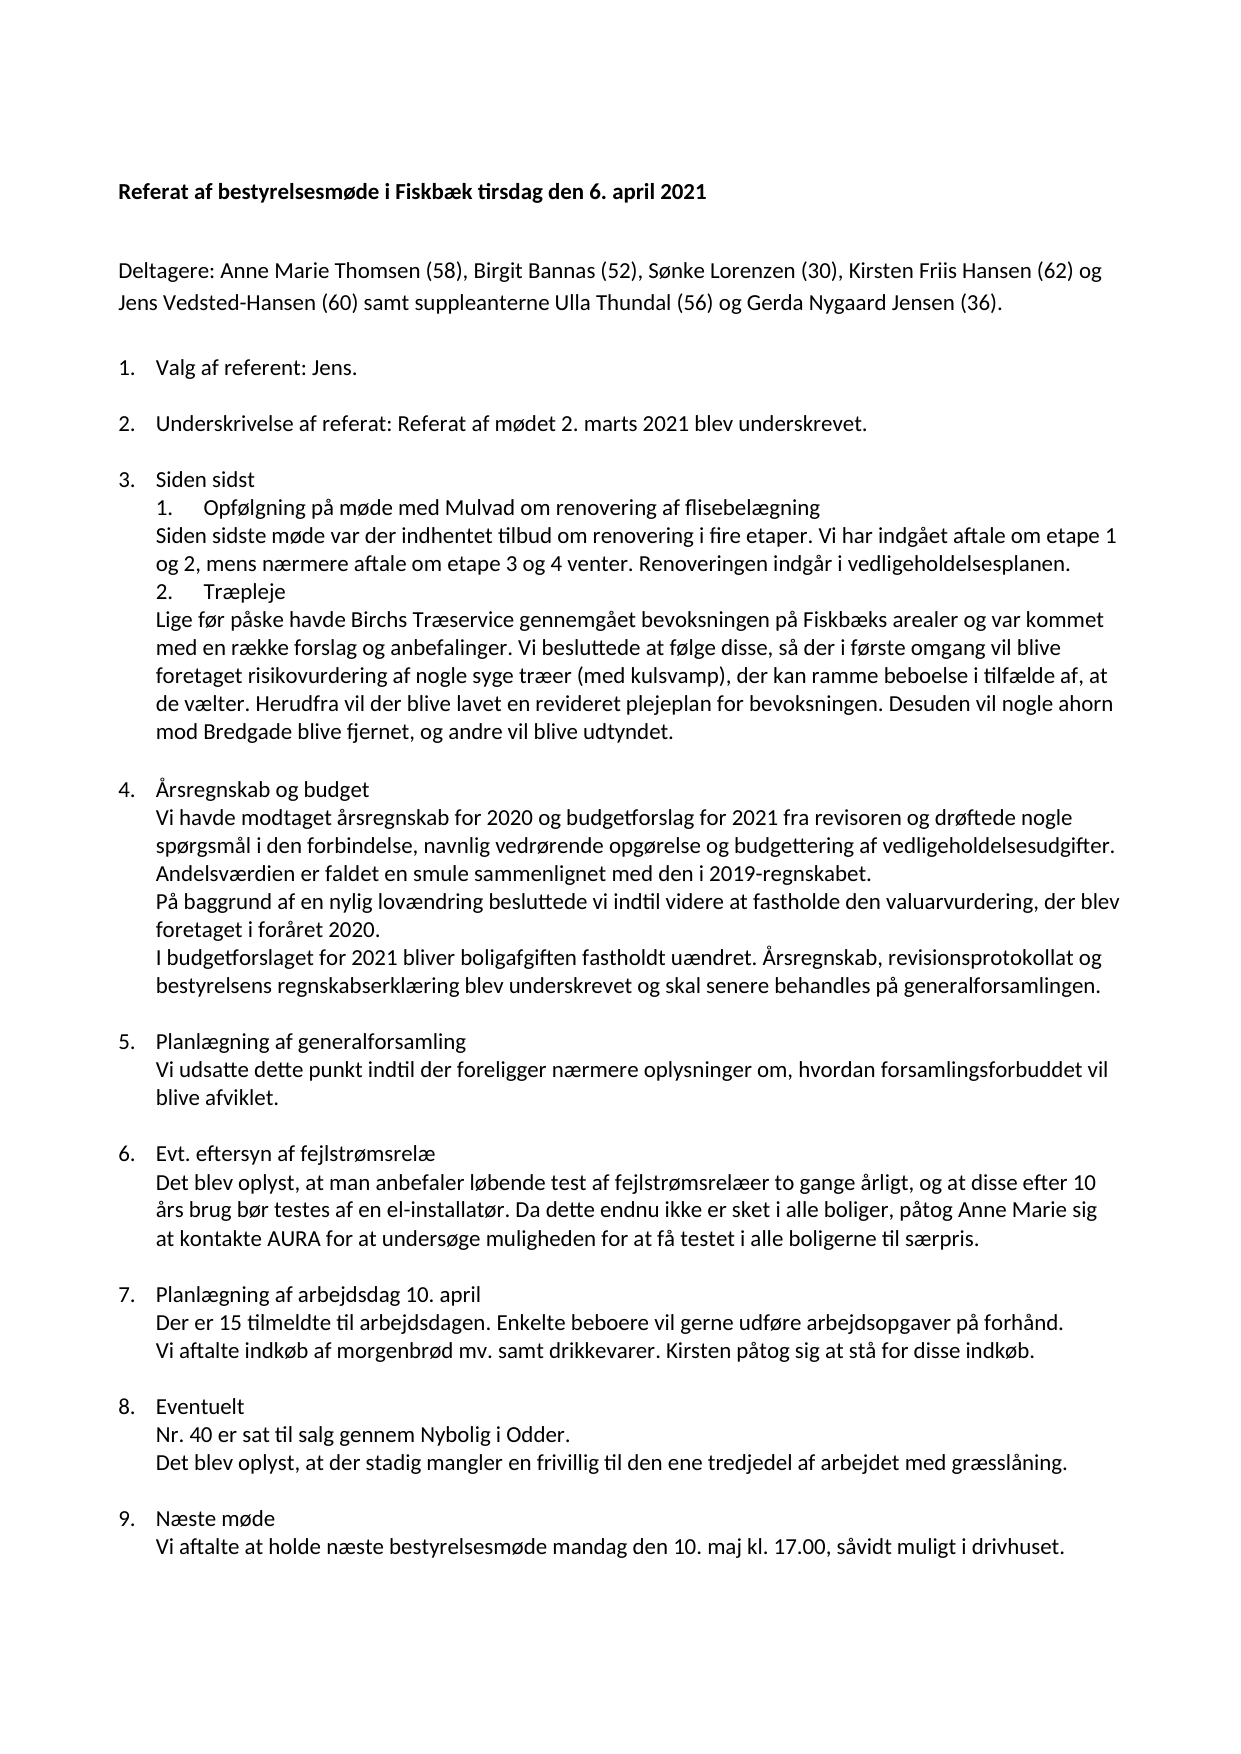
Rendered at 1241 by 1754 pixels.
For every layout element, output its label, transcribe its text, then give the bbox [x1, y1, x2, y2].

text På baggrund af en nylig lovændring besluttede vi indtil videre at fastholde den valuarvurdering, der blev foretaget i foråret 2020. [156, 887, 1122, 943]
text Referat af bestyrelsesmøde i Fiskbæk tirsdag den 6. april 2021 [118, 177, 1122, 205]
text Deltagere: Anne Marie Thomsen (58), Birgit Bannas (52), Sønke Lorenzen (30), Kirsten Friis Hansen (62) og Jens Vedsted-Hansen (60) samt suppleanterne Ulla Thundal (56) og Gerda Nygaard Jensen (36). [118, 256, 1122, 316]
list Underskrivelse af referat: Referat af mødet 2. marts 2021 blev underskrevet. [118, 409, 1122, 437]
text Det blev oplyst, at man anbefaler løbende test af fejlstrømsrelæer to gange årligt, og at disse efter 10 års brug bør testes af en el-installatør. Da dette endnu ikke er sket i alle boliger, påtog Anne Marie sig at kontakte AURA for at undersøge muligheden for at få testet i alle boligerne til særpris. [156, 1168, 1122, 1252]
text Der er 15 tilmeldte til arbejdsdagen. Enkelte beboere vil gerne udføre arbejdsopgaver på forhånd. [156, 1308, 1122, 1336]
text Vi aftalte indkøb af morgenbrød mv. samt drikkevarer. Kirsten påtog sig at stå for disse indkøb. [156, 1336, 1122, 1364]
list Årsregnskab og budget [118, 775, 1122, 803]
text Lige før påske havde Birchs Træservice gennemgået bevoksningen på Fiskbæks arealer og var kommet med en række forslag og anbefalinger. Vi besluttede at følge disse, så der i første omgang vil blive foretaget risikovurdering af nogle syge træer (med kulsvamp), der kan ramme beboelse i tilfælde af, at de vælter. Herudfra vil der blive lavet en revideret plejeplan for bevoksningen. Desuden vil nogle ahorn mod Bredgade blive fjernet, og andre vil blive udtyndet. [156, 605, 1122, 745]
text Nr. 40 er sat til salg gennem Nybolig i Odder. [156, 1420, 1122, 1448]
list Eventuelt [118, 1392, 1122, 1420]
text Vi havde modtaget årsregnskab for 2020 og budgetforslag for 2021 fra revisoren og drøftede nogle spørgsmål i den forbindelse, navnlig vedrørende opgørelse og budgettering af vedligeholdelsesudgifter. [156, 803, 1122, 859]
list Næste møde [118, 1504, 1122, 1532]
list Træpleje [156, 577, 1122, 605]
text Andelsværdien er faldet en smule sammenlignet med den i 2019-regnskabet. [156, 859, 1122, 887]
text Vi udsatte dette punkt indtil der foreligger nærmere oplysninger om, hvordan forsamlingsforbuddet vil blive afviklet. [156, 1056, 1122, 1112]
text Siden sidste møde var der indhentet tilbud om renovering i fire etaper. Vi har indgået aftale om etape 1 og 2, mens nærmere aftale om etape 3 og 4 venter. Renoveringen indgår i vedligeholdelsesplanen. [156, 521, 1122, 577]
list Opfølgning på møde med Mulvad om renovering af flisebelægning [156, 493, 1122, 521]
list Planlægning af generalforsamling [118, 1027, 1122, 1056]
text I budgetforslaget for 2021 bliver boligafgiften fastholdt uændret. Årsregnskab, revisionsprotokollat og bestyrelsens regnskabserklæring blev underskrevet og skal senere behandles på generalforsamlingen. [156, 943, 1122, 999]
list Valg af referent: Jens. [118, 353, 1122, 381]
list Siden sidst [118, 465, 1122, 493]
text Vi aftalte at holde næste bestyrelsesmøde mandag den 10. maj kl. 17.00, såvidt muligt i drivhuset. [156, 1532, 1122, 1560]
list Evt. eftersyn af fejlstrømsrelæ [118, 1139, 1122, 1168]
text Det blev oplyst, at der stadig mangler en frivillig til den ene tredjedel af arbejdet med græsslåning. [156, 1448, 1122, 1476]
list Planlægning af arbejdsdag 10. april [118, 1280, 1122, 1308]
